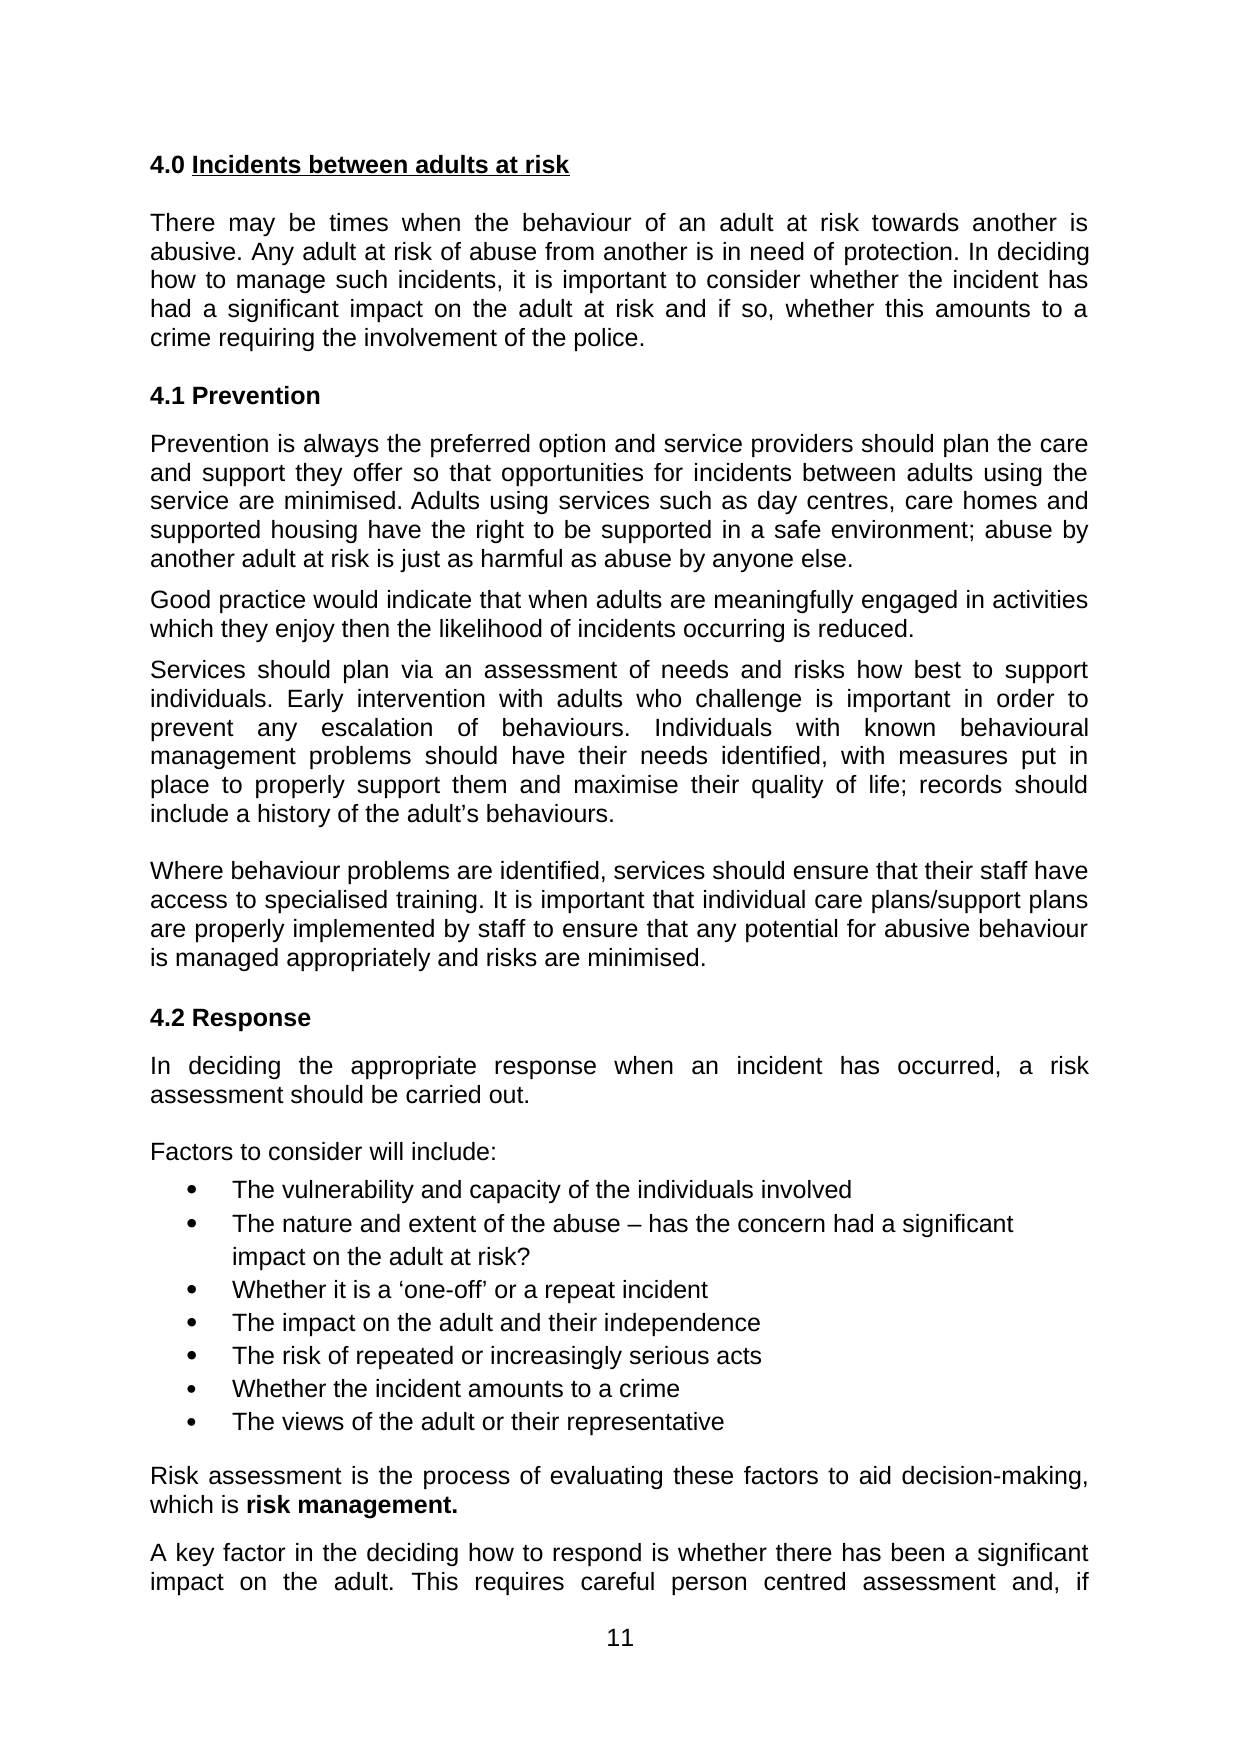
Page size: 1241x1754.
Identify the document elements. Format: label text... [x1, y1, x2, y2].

list The vulnerability and capacity of the individuals involved [187, 1176, 1090, 1204]
text Services should plan via an assessment of needs and risks how best to support individuals. Early intervention with adults who challenge is important in order to prevent any escalation of behaviours. Individuals with known behavioural management problems should have their needs identified, with measures put in place to properly support them and maximise their quality of life; records should include a history of the adult’s behaviours. [150, 655, 1090, 827]
text 4.0 Incidents between adults at risk [150, 150, 1090, 179]
list impact on the adult at risk? [225, 1242, 1090, 1271]
list The impact on the adult and their independence [187, 1308, 1090, 1337]
list The risk of repeated or increasingly serious acts [187, 1341, 1090, 1370]
list Whether it is a ‘one-off’ or a repeat incident [187, 1275, 1090, 1304]
text Where behaviour problems are identified, services should ensure that their staff have access to specialised training. It is important that individual care plans/support plans are properly implemented by staff to ensure that any potential for abusive behaviour is managed appropriately and risks are minimised. [150, 856, 1090, 971]
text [150, 1538, 1090, 1595]
text There may be times when the behaviour of an adult at risk towards another is abusive. Any adult at risk of abuse from another is in need of protection. In deciding how to manage such incidents, it is important to consider whether the incident has had a significant impact on the adult at risk and if so, whether this amounts to a crime requiring the involvement of the police. [150, 208, 1090, 352]
text 4.1 Prevention [150, 381, 1090, 409]
text Good practice would indicate that when adults are meaningfully engaged in activities which they enjoy then the likelihood of incidents occurring is reduced. [150, 585, 1090, 642]
text Risk assessment is the process of evaluating these factors to aid decision-making, which is risk management. [150, 1461, 1090, 1518]
text In deciding the appropriate response when an incident has occurred, a risk assessment should be carried out. [150, 1051, 1090, 1108]
text 4.2 Response [150, 1003, 1090, 1032]
list The views of the adult or their representative [187, 1407, 1090, 1436]
text Factors to consider will include: [150, 1137, 1090, 1166]
text Prevention is always the preferred option and service providers should plan the care and support they offer so that opportunities for incidents between adults using the service are minimised. Adults using services such as day centres, care homes and supported housing have the right to be supported in a safe environment; abuse by another adult at risk is just as harmful as abuse by anyone else. [150, 429, 1090, 572]
list The nature and extent of the abuse – has the concern had a significant [187, 1209, 1090, 1237]
list Whether the incident amounts to a crime [187, 1374, 1090, 1403]
